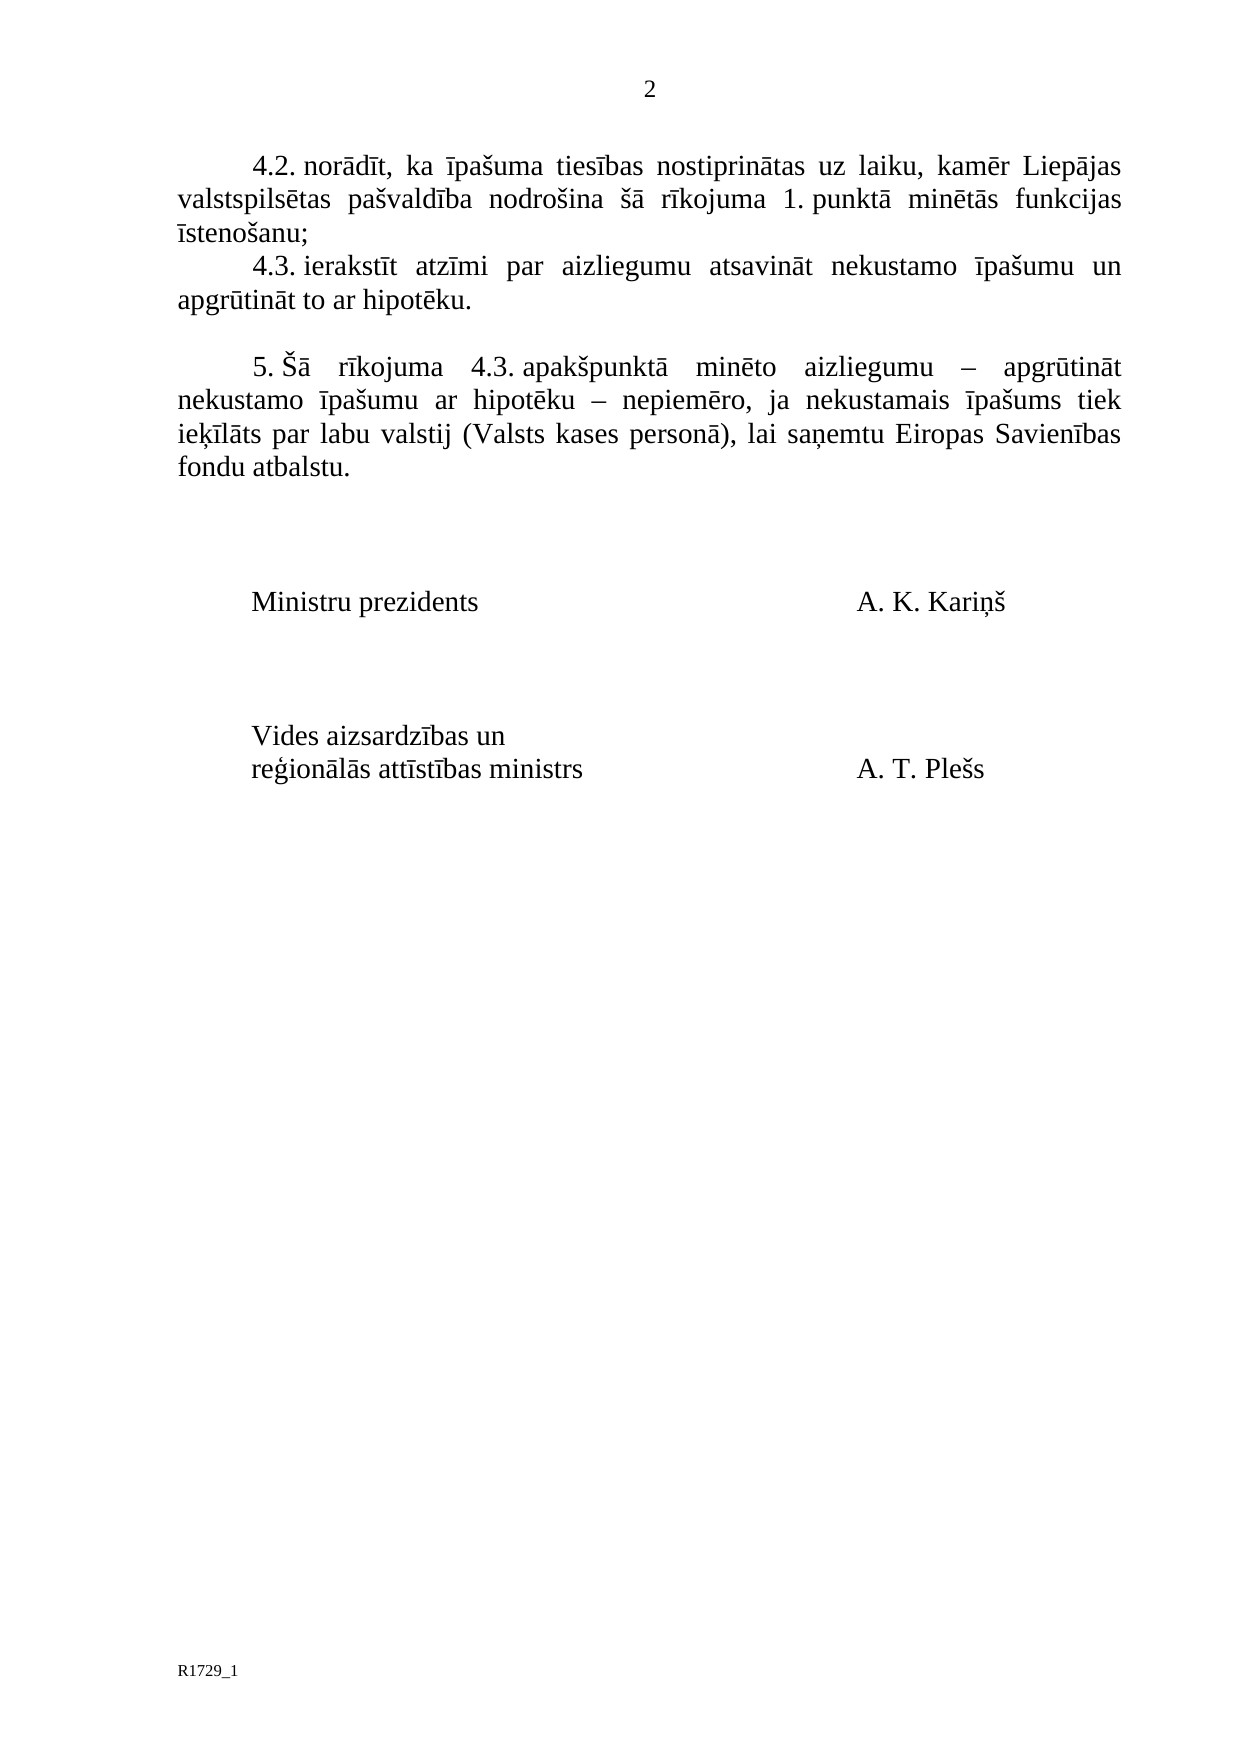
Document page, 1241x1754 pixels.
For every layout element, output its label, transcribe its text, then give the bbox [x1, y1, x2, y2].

text Vides aizsardzības un [177, 718, 1122, 751]
text reģionālās attīstības ministrs A. T. Plešs [177, 751, 1122, 785]
text 5. Šā rīkojuma 4.3. apakšpunktā minēto aizliegumu – apgrūtināt nekustamo īpašumu ar hipotēku – nepiemēro, ja nekustamais īpašums tiek ieķīlāts par labu valstij (Valsts kases personā), lai saņemtu Eiropas Savienības fondu atbalstu. [177, 349, 1122, 483]
text 4.2. norādīt, ka īpašuma tiesības nostiprinātas uz laiku, kamēr Liepājas valstspilsētas pašvaldība nodrošina šā rīkojuma 1. punktā minētās funkcijas īstenošanu; [177, 148, 1122, 248]
text 4.3. ierakstīt atzīmi par aizliegumu atsavināt nekustamo īpašumu un apgrūtināt to ar hipotēku. [177, 248, 1122, 315]
text Ministru prezidents A. K. Kariņš [177, 584, 1122, 617]
